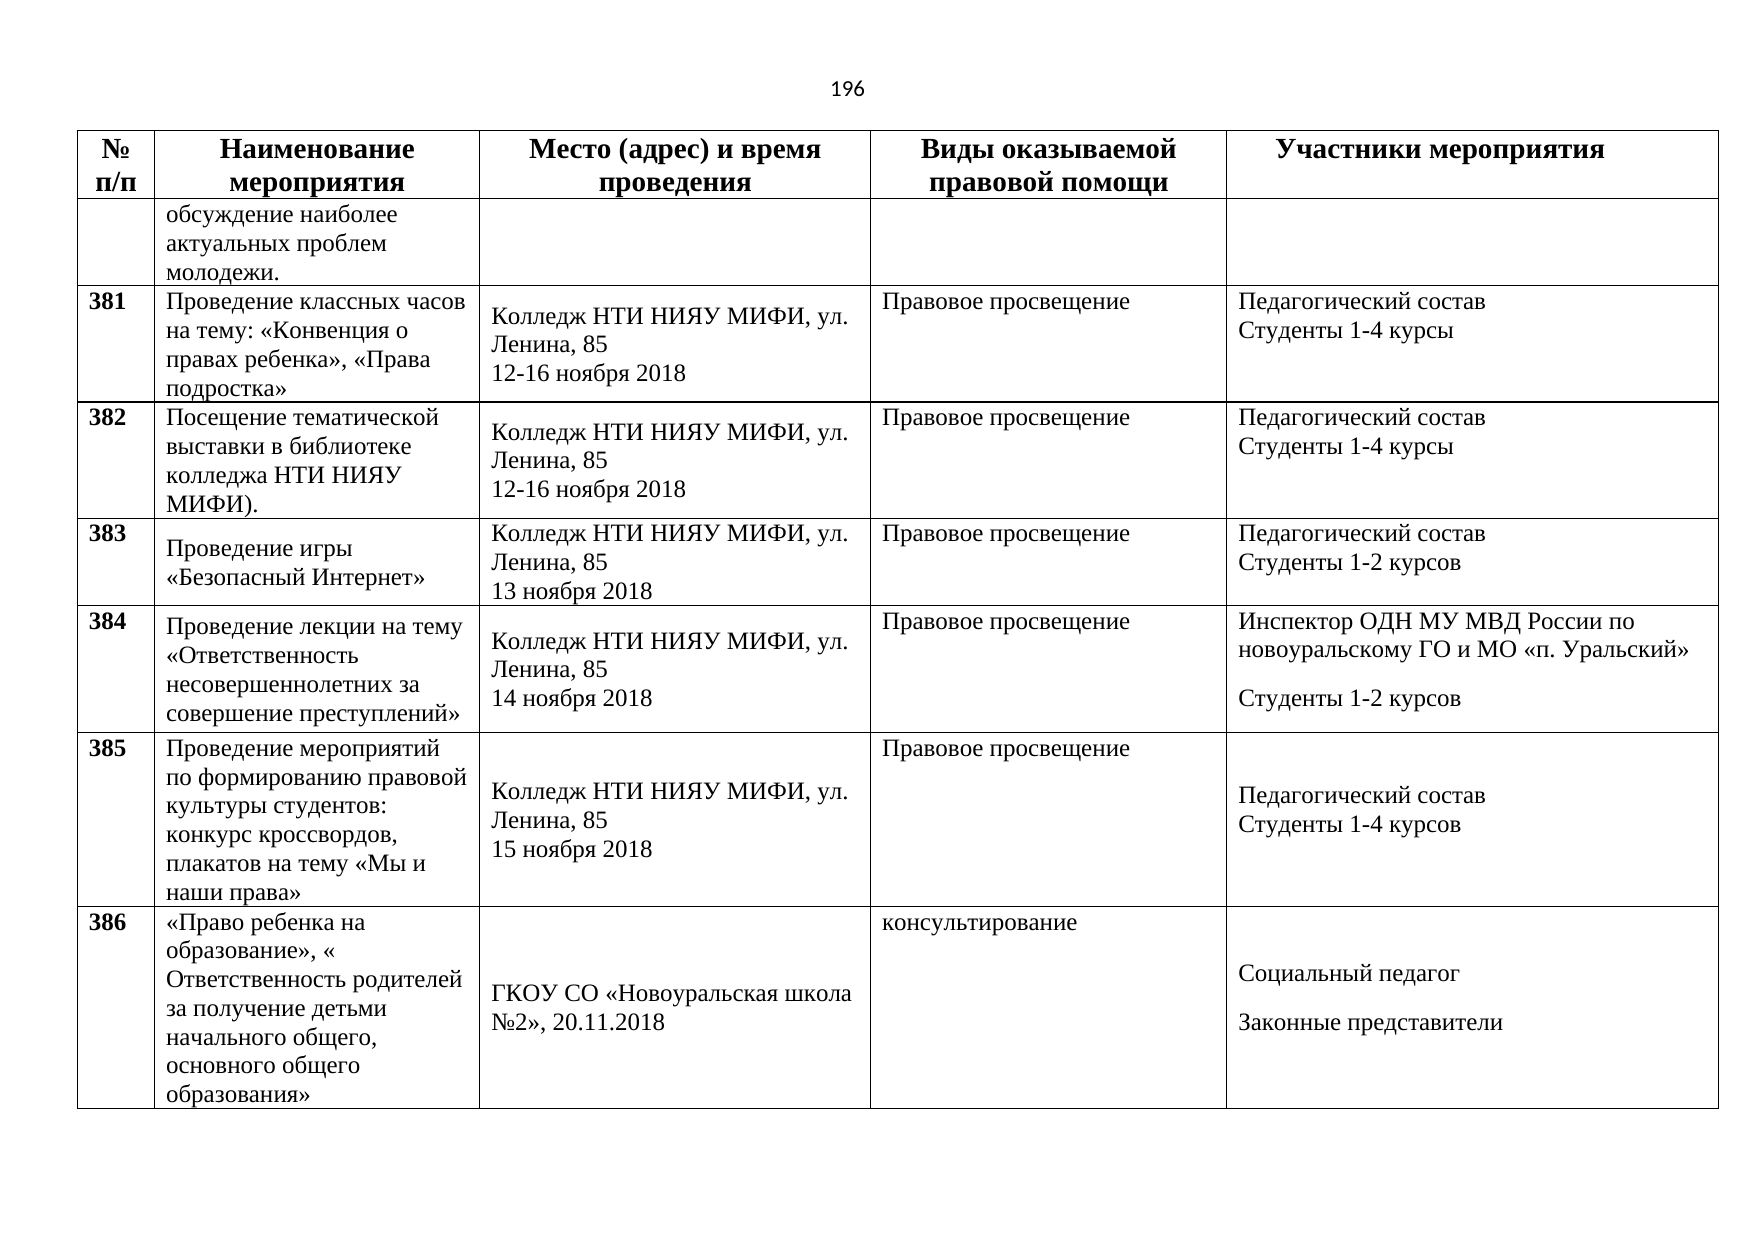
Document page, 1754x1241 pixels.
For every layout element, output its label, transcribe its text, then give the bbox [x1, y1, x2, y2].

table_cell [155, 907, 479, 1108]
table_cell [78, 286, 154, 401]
table_header Виды оказываемой правовой помощи [871, 131, 1226, 198]
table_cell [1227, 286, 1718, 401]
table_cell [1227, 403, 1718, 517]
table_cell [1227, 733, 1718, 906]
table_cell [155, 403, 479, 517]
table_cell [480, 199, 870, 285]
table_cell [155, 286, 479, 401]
table_header Наименование мероприятия [155, 131, 479, 198]
table_header Участники мероприятия [1227, 131, 1718, 198]
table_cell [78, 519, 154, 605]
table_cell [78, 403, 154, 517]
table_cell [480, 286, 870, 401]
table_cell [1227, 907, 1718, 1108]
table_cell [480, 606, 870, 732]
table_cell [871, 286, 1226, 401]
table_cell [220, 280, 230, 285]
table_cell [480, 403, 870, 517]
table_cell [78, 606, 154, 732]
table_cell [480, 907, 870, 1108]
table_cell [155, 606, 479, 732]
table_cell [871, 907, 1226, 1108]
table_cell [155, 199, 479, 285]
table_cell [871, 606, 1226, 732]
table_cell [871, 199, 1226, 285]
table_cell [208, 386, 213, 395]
table_header Место (адрес) и время проведения [480, 131, 870, 198]
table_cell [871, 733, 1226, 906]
table_header № п/п [78, 131, 154, 198]
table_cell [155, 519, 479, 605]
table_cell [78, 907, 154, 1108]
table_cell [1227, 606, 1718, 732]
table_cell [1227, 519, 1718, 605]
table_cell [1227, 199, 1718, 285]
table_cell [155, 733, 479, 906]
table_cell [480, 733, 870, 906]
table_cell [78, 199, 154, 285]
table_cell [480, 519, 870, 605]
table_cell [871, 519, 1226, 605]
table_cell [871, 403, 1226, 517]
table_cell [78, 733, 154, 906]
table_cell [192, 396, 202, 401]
